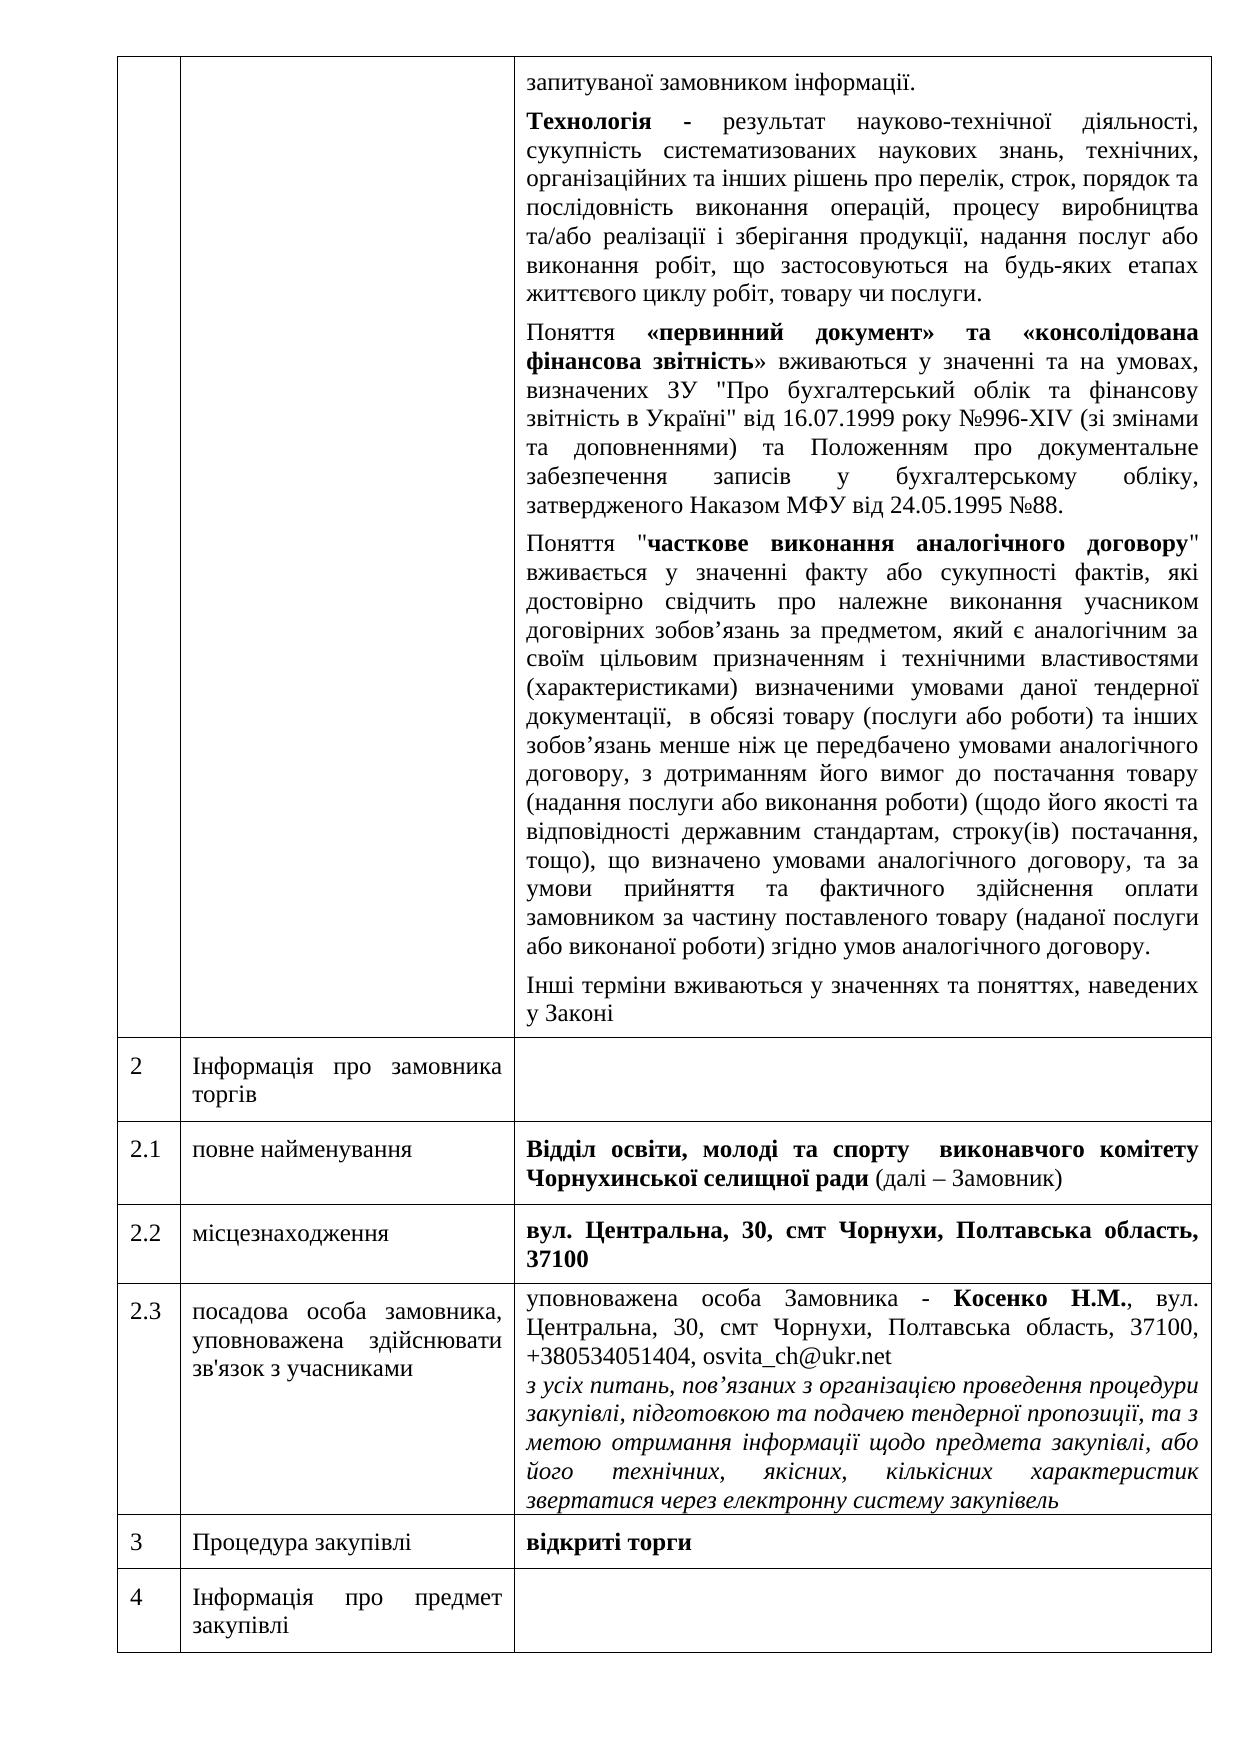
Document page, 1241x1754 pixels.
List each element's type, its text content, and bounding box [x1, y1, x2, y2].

table_cell Процедура закупівлі [181, 1515, 514, 1568]
table_cell Інформація про замовника торгів [181, 1038, 514, 1121]
table_cell 2.3 [118, 1284, 180, 1513]
table_cell 4 [118, 1569, 180, 1652]
table_cell посадова особа замовника, уповноважена здійснювати зв'язок з учасниками [181, 1284, 514, 1513]
table_cell місцезнаходження [181, 1205, 514, 1282]
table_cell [515, 57, 1211, 1037]
table_cell [515, 1038, 1211, 1121]
table_cell 1 [118, 57, 180, 1037]
table_cell Інформація про предмет закупівлі [181, 1569, 514, 1652]
table_cell 2.1 [118, 1122, 180, 1204]
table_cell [181, 57, 514, 1037]
table_cell Відділ освіти, молоді та спорту виконавчого комітету Чорнухинської селищної ради (далі – Замовник) [515, 1122, 1211, 1204]
table_cell 2.2 [118, 1205, 180, 1282]
table_cell відкриті торги [515, 1515, 1211, 1568]
table_cell 2 [118, 1038, 180, 1121]
table_cell [515, 1569, 1211, 1652]
table_cell повне найменування [181, 1122, 514, 1204]
table_cell 3 [118, 1515, 180, 1568]
table_cell вул. Центральна, 30, смт Чорнухи, Полтавська область, 37100 [515, 1205, 1211, 1282]
table_cell уповноважена особа Замовника - Косенко Н.М., вул. Центральна, 30, смт Чорнухи, Полтавська область, 37100, +380534051404, osvita_ch@ukr.net з усіх питань, пов’язаних з організацією проведення процедури закупівлі, підготовкою та подачею тендерної пропозиції, та з метою отримання інформації щодо предмета закупівлі, або його технічних, якісних, кількісних характеристик звертатися через електронну систему закупівель [515, 1284, 1211, 1513]
